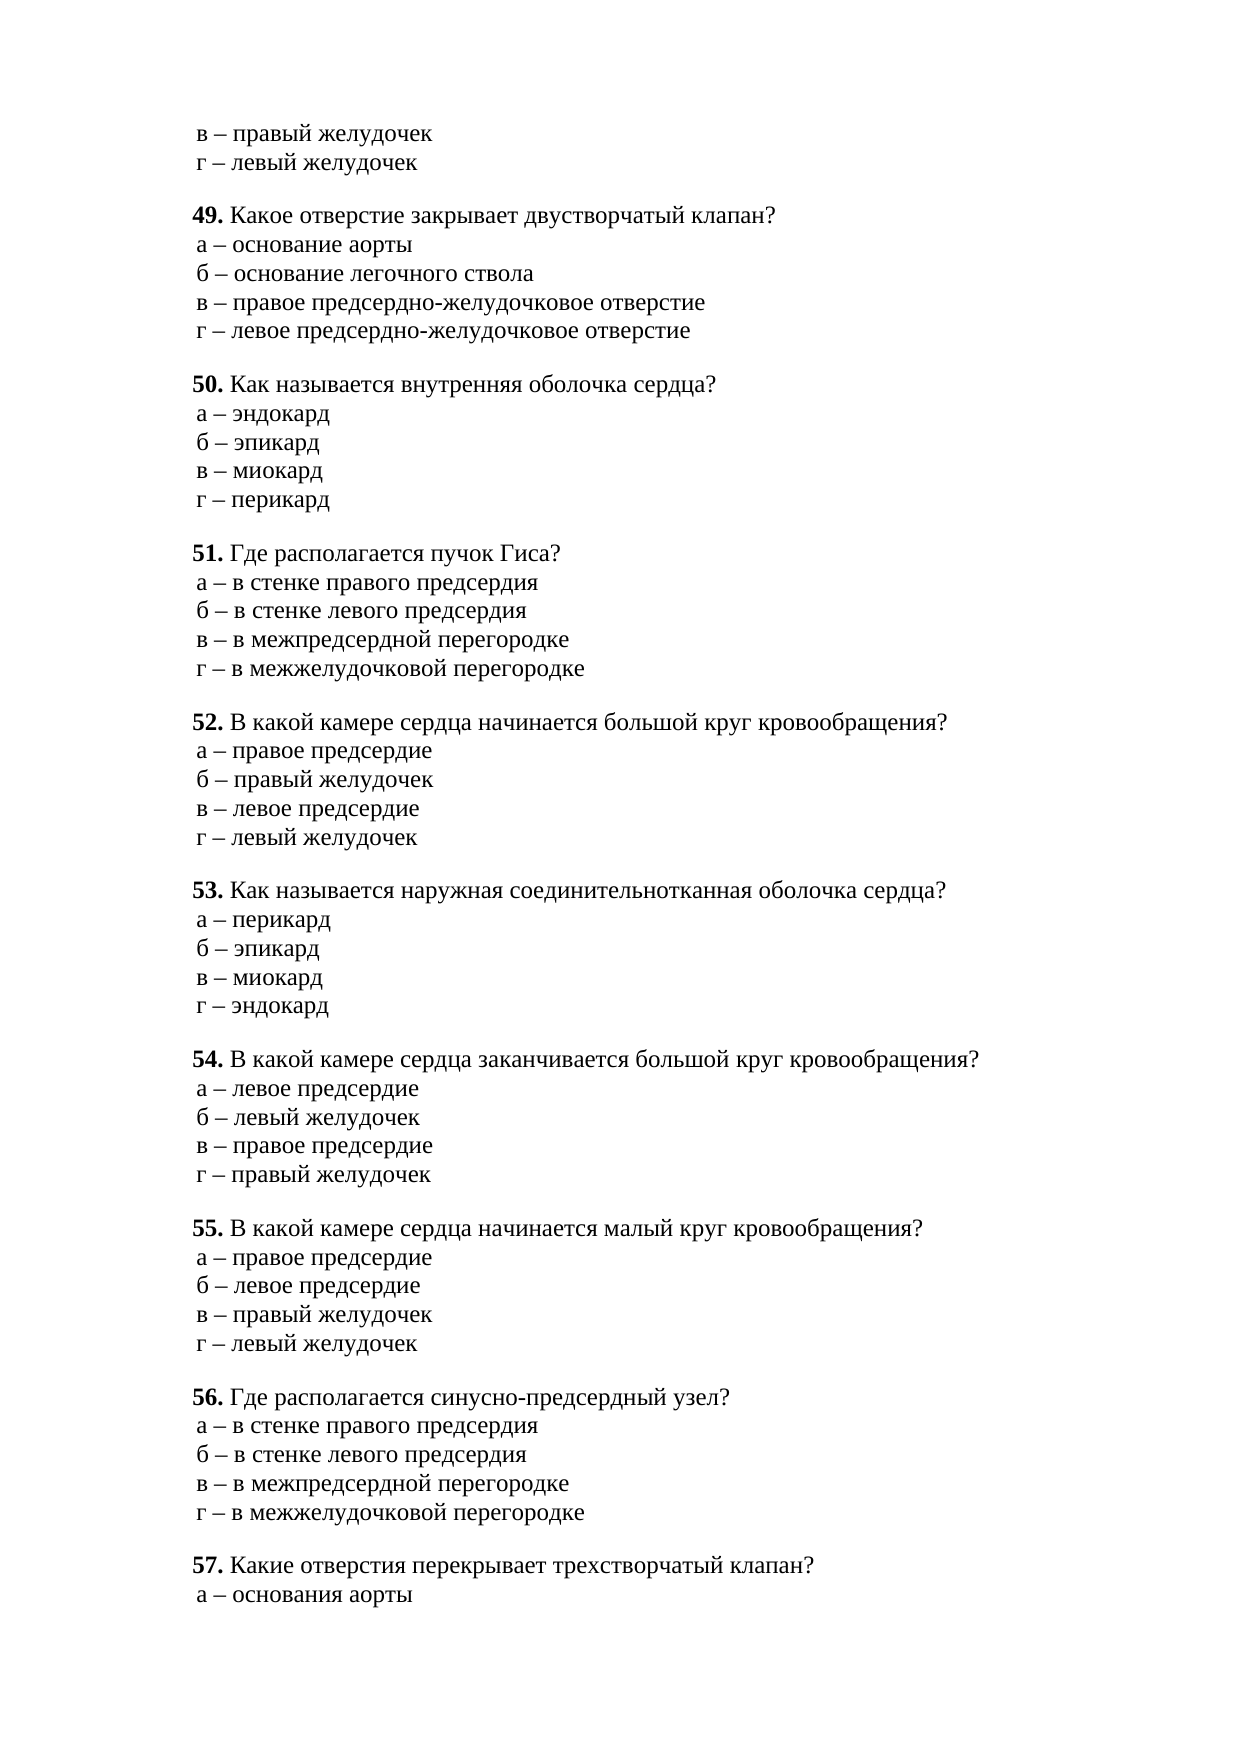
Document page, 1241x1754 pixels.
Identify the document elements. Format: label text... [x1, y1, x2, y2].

text г – левый желудочек [177, 1328, 1152, 1357]
text в – правый желудочек [177, 118, 1152, 147]
text б – эпикард [177, 427, 1152, 456]
subtitle В какой камере сердца начинается малый круг кровообращения? [192, 1213, 1152, 1242]
text б – правый желудочек [177, 764, 1152, 793]
text а – в стенке правого предсердия [177, 567, 1152, 596]
text а – основания аорты [177, 1579, 1152, 1608]
text в – правое предсердно-желудочковое отверстие [177, 287, 1152, 316]
text в – левое предсердие [177, 793, 1152, 822]
text г – левый желудочек [177, 822, 1152, 851]
text б – левое предсердие [177, 1271, 1152, 1299]
text а – перикард [177, 904, 1152, 933]
subtitle Как называется наружная соединительнотканная оболочка сердца? [192, 876, 1152, 904]
text в – в межпредсердной перегородке [177, 624, 1152, 653]
text г – в межжелудочковой перегородке [177, 653, 1152, 682]
text б – в стенке левого предсердия [177, 1439, 1152, 1468]
text б – в стенке левого предсердия [177, 596, 1152, 624]
text в – правый желудочек [177, 1299, 1152, 1328]
text а – правое предсердие [177, 1242, 1152, 1271]
text б – левый желудочек [177, 1102, 1152, 1131]
text а – левое предсердие [177, 1073, 1152, 1102]
text а – эндокард [177, 398, 1152, 427]
text г – правый желудочек [177, 1159, 1152, 1188]
subtitle Где располагается синусно-предсердный узел? [192, 1382, 1152, 1411]
subtitle Какие отверстия перекрывает трехстворчатый клапан? [192, 1551, 1152, 1579]
text б – основание легочного ствола [177, 258, 1152, 287]
subtitle Какое отверстие закрывает двустворчатый клапан? [192, 201, 1152, 229]
text а – правое предсердие [177, 736, 1152, 764]
text г – левый желудочек [177, 147, 1152, 176]
text а – основание аорты [177, 229, 1152, 258]
text в – миокард [177, 456, 1152, 484]
text в – миокард [177, 962, 1152, 991]
subtitle В какой камере сердца начинается большой круг кровообращения? [192, 707, 1152, 736]
text б – эпикард [177, 933, 1152, 962]
text г – эндокард [177, 991, 1152, 1019]
subtitle Где располагается пучок Гиса? [192, 538, 1152, 567]
text г – перикард [177, 484, 1152, 513]
text г – в межжелудочковой перегородке [177, 1497, 1152, 1526]
text в – в межпредсердной перегородке [177, 1468, 1152, 1497]
subtitle Как называется внутренняя оболочка сердца? [192, 369, 1152, 398]
text в – правое предсердие [177, 1131, 1152, 1159]
text а – в стенке правого предсердия [177, 1411, 1152, 1439]
text г – левое предсердно-желудочковое отверстие [177, 316, 1152, 344]
subtitle В какой камере сердца заканчивается большой круг кровообращения? [192, 1044, 1152, 1073]
